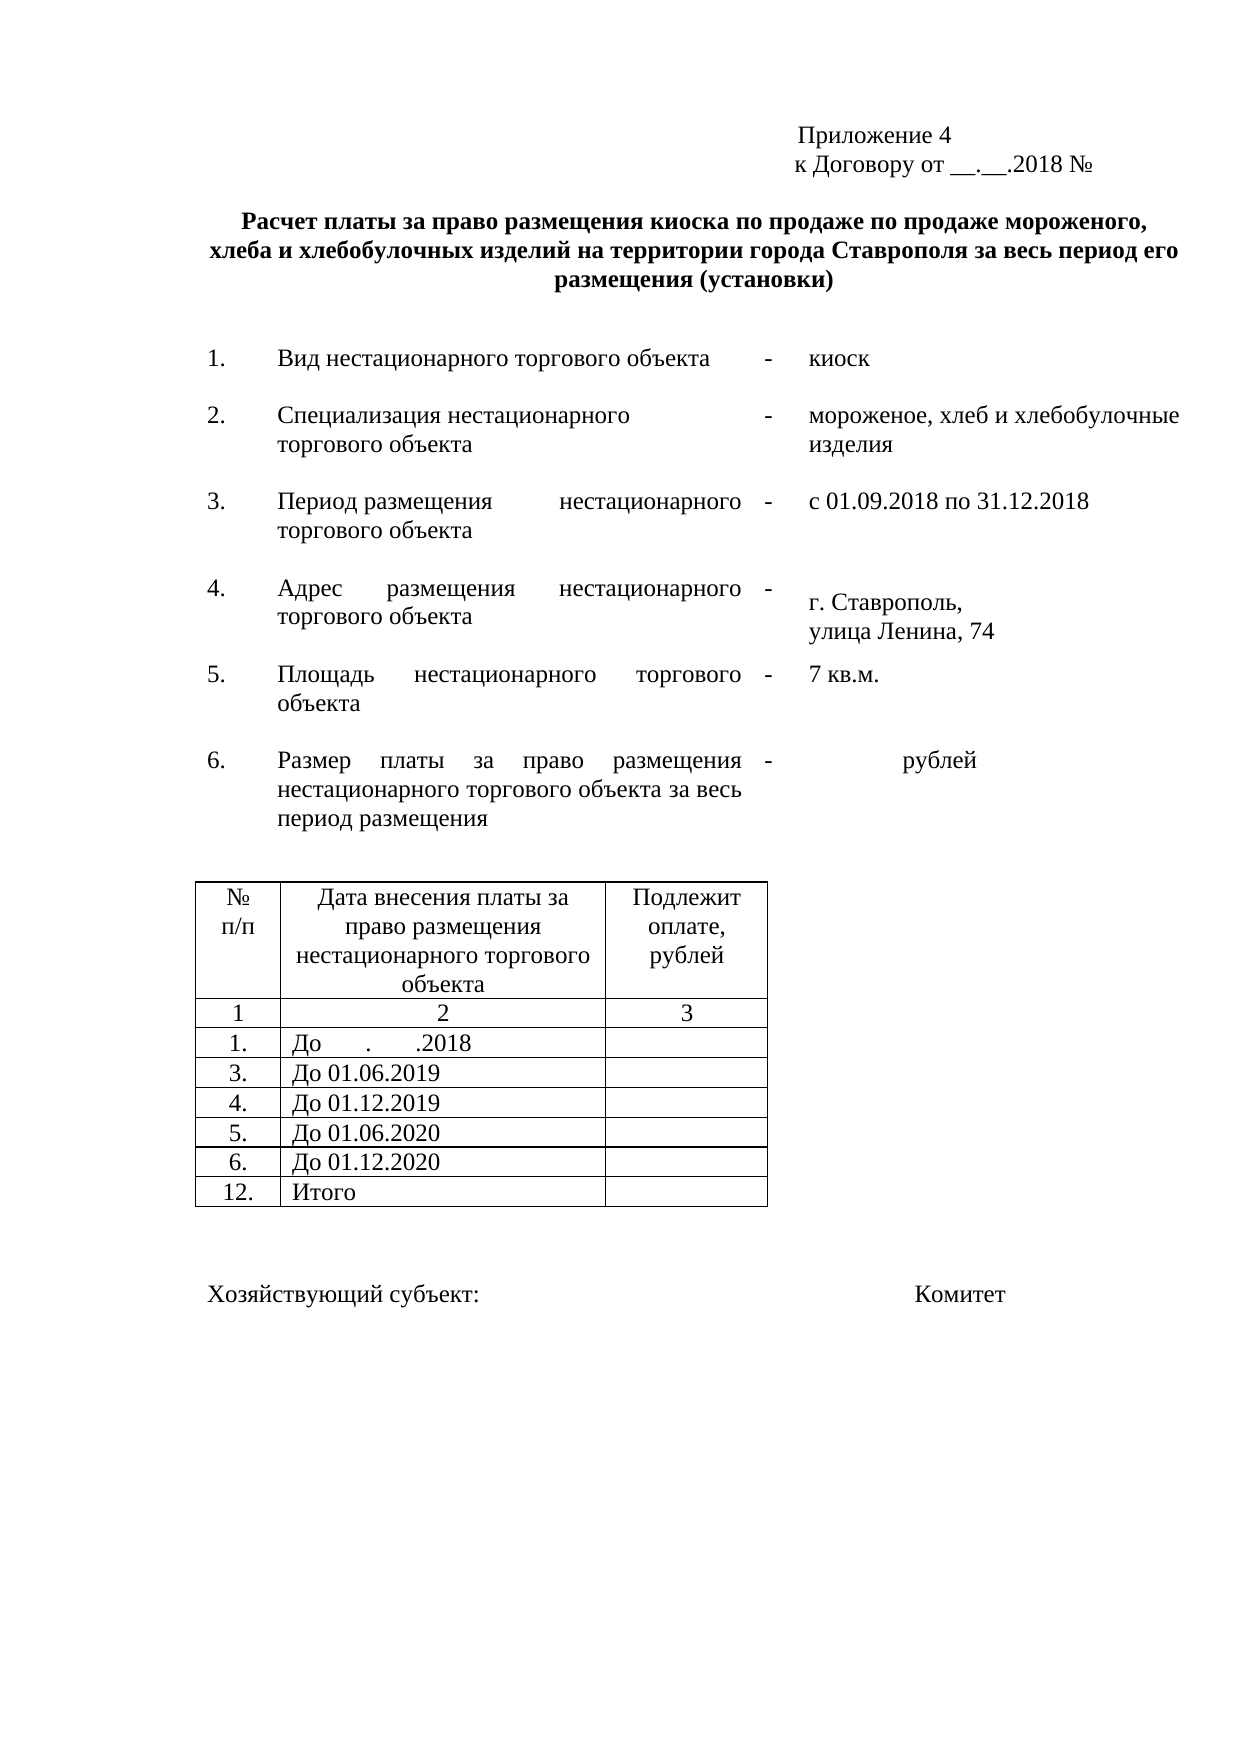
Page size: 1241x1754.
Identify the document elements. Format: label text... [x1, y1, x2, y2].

table_cell 2. [196, 400, 266, 486]
table_cell Итого [281, 1177, 605, 1206]
table_cell Период размещения нестационарного торгового объекта [266, 486, 753, 573]
text Хозяйствующий субъект: Комитет [207, 1282, 1181, 1307]
table_header киоск [797, 343, 1192, 400]
table_cell [606, 1058, 767, 1087]
table_cell - [753, 659, 797, 745]
table_cell До 01.06.2020 [281, 1118, 605, 1146]
table_cell 3. [196, 486, 266, 573]
text Приложение 4 [797, 124, 1181, 149]
table_cell До 01.12.2019 [281, 1088, 605, 1117]
table_cell Специализация нестационарного торгового объекта [266, 400, 753, 486]
table_cell Площадь нестационарного торгового объекта [266, 659, 753, 745]
table_cell До 01.12.2020 [281, 1148, 605, 1176]
table_cell мороженое, хлеб и хлебобулочные изделия [797, 400, 1192, 486]
table_cell - [753, 573, 797, 659]
table_cell Адрес размещения нестационарного торгового объекта [266, 573, 753, 659]
text Расчет платы за право размещения киоска по продаже по продаже мороженого, хлеба и хлебобулочных изделий на территории города Ставрополя за весь период его размещения (установки) [207, 206, 1181, 293]
table_header Дата внесения платы за право размещения нестационарного торгового объекта [281, 883, 605, 997]
table_cell - [753, 486, 797, 573]
table_cell с 01.09.2018 по 31.12.2018 [797, 486, 1192, 573]
table_header 1. [196, 343, 266, 400]
table_cell рублей [797, 745, 1192, 831]
table_cell 3 [606, 999, 767, 1027]
table_cell Размер платы за право размещения нестационарного торгового объекта за весь период размещения [266, 745, 753, 831]
table_cell г. Ставрополь, улица Ленина, 74 [797, 573, 1192, 659]
table_cell 6. [196, 1148, 280, 1176]
table_cell 12. [196, 1177, 280, 1206]
table_cell 7 кв.м. [797, 659, 1192, 745]
table_cell 1 [196, 999, 280, 1027]
table_cell 6. [196, 745, 266, 831]
table_cell 4. [196, 573, 266, 659]
table_header Вид нестационарного торгового объекта [266, 343, 753, 400]
table_cell [606, 1177, 767, 1206]
table_cell 5. [196, 1118, 280, 1146]
table_cell [606, 1118, 767, 1146]
table_cell До . .2018 [281, 1028, 605, 1057]
table_cell 5. [196, 659, 266, 745]
table_cell - [753, 745, 797, 831]
table_cell 2 [281, 999, 605, 1027]
table_cell [606, 1148, 767, 1176]
table_cell 3. [196, 1058, 280, 1087]
table_cell 4. [196, 1088, 280, 1117]
table_cell [606, 1088, 767, 1117]
table_cell До 01.06.2019 [281, 1058, 605, 1087]
table_cell - [753, 400, 797, 486]
table_cell 1. [196, 1028, 280, 1057]
table_cell [606, 1028, 767, 1057]
text к Договору от __.__.2018 № [207, 149, 1181, 178]
table_header Подлежит оплате, рублей [606, 883, 767, 997]
table_header № п/п [196, 883, 280, 997]
table_header - [753, 343, 797, 400]
